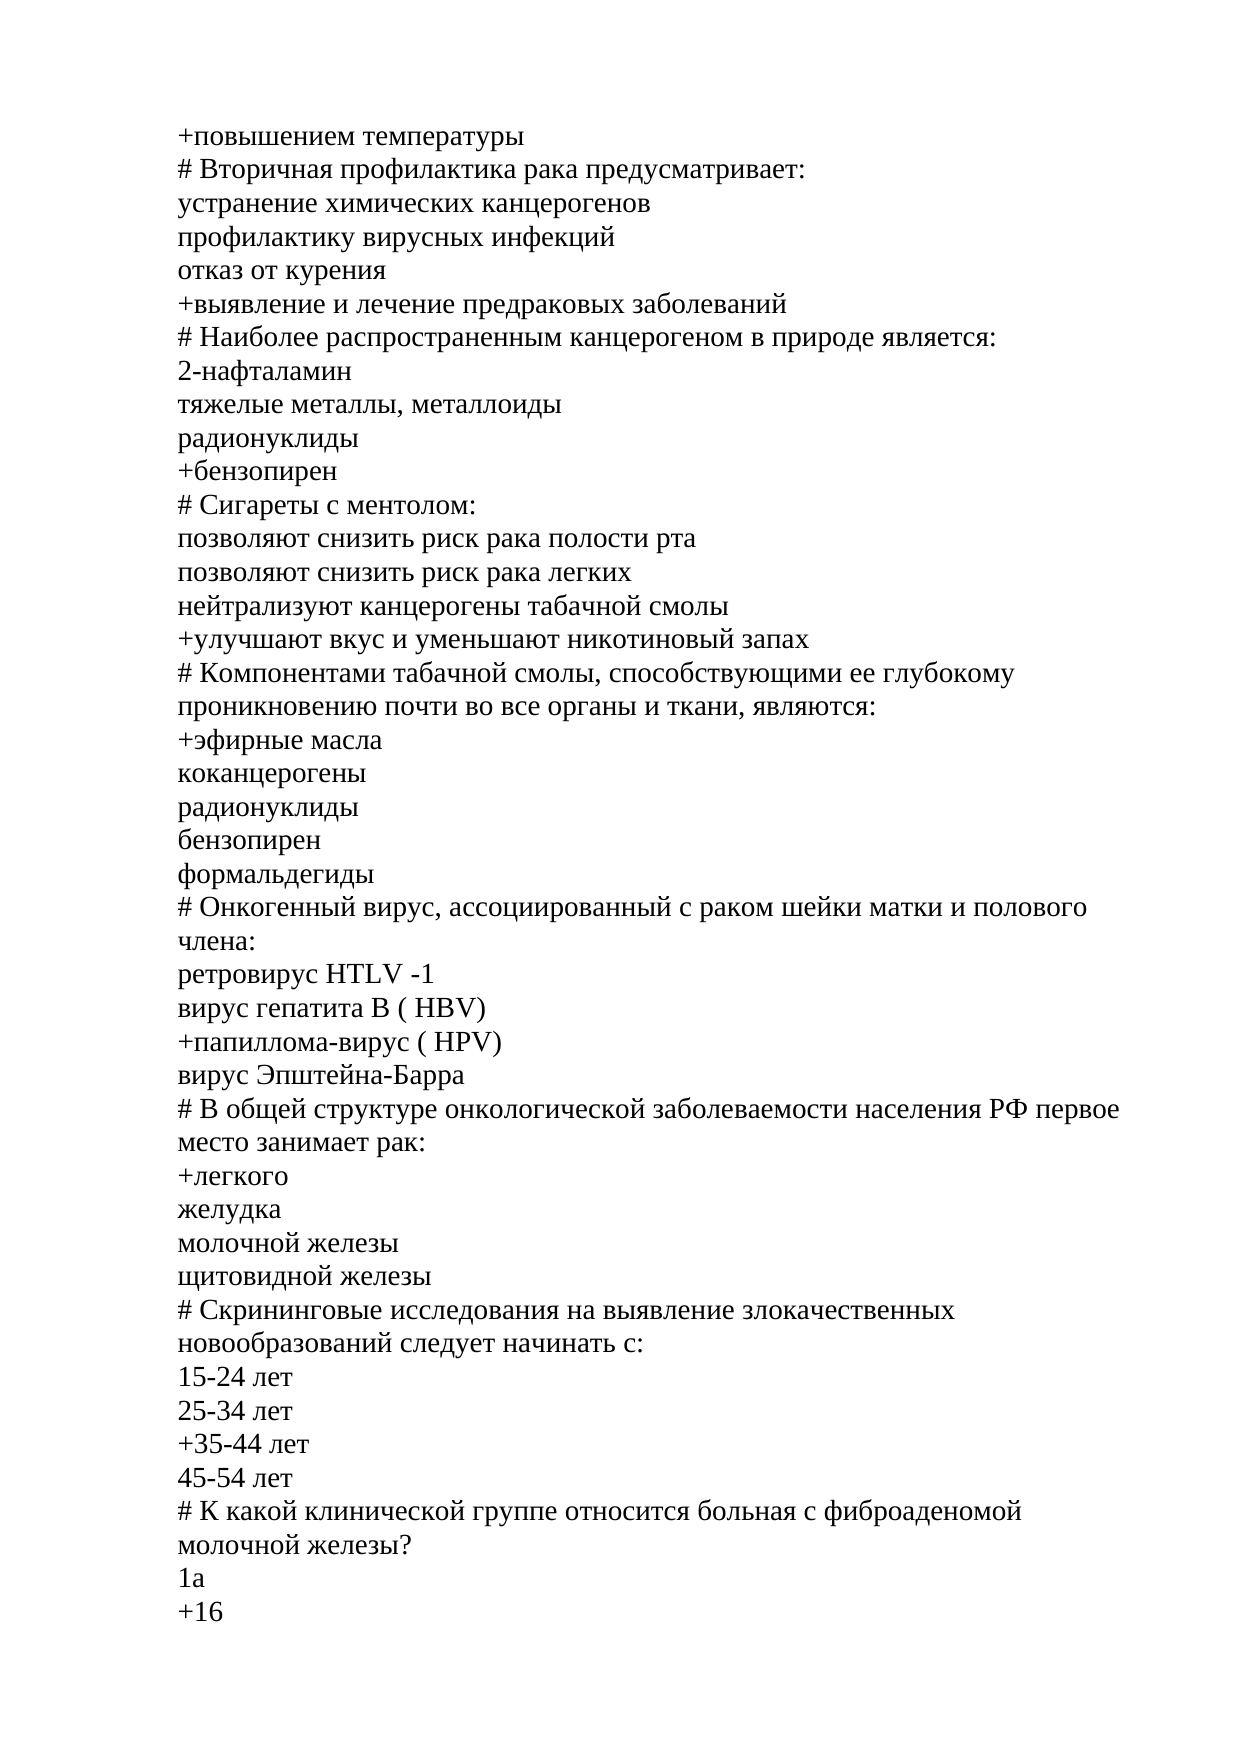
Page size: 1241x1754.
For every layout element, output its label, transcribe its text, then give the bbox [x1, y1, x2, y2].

text щитовидной железы [177, 1258, 1152, 1292]
text # Онкогенный вирус, ассоциированный с раком шейки матки и полового члена: [177, 889, 1152, 957]
text 25-34 лет [177, 1393, 1152, 1426]
text вирус гепатита B ( HBV) [177, 990, 1152, 1024]
text вирус Эпштейна-Барра [177, 1057, 1152, 1091]
text профилактику вирусных инфекций [177, 219, 1152, 252]
text ретровирус HTLV -1 [177, 957, 1152, 990]
text # Наиболее распространенным канцерогеном в природе является: [177, 319, 1152, 353]
text +16 [177, 1594, 1152, 1627]
text позволяют снизить риск рака легких [177, 554, 1152, 588]
text +улучшают вкус и уменьшают никотиновый запах [177, 621, 1152, 655]
text +выявление и лечение предраковых заболеваний [177, 286, 1152, 319]
text 2-нафталамин [177, 353, 1152, 386]
text # Сигареты с ментолом: [177, 487, 1152, 521]
text +35-44 лет [177, 1426, 1152, 1460]
text +повышением температуры [177, 118, 1152, 152]
text # Вторичная профилактика рака предусматривает: [177, 152, 1152, 185]
text желудка [177, 1191, 1152, 1225]
text +легкого [177, 1158, 1152, 1191]
text +бензопирен [177, 453, 1152, 487]
text коканцерогены [177, 755, 1152, 789]
text отказ от курения [177, 252, 1152, 286]
text # Скрининговые исследования на выявление злокачественных новообразований следует начинать с: [177, 1292, 1152, 1359]
text 1а [177, 1560, 1152, 1594]
text радионуклиды [177, 789, 1152, 822]
text +эфирные масла [177, 722, 1152, 755]
text нейтрализуют канцерогены табачной смолы [177, 588, 1152, 621]
text формальдегиды [177, 856, 1152, 889]
text позволяют снизить риск рака полости рта [177, 521, 1152, 554]
text молочной железы [177, 1225, 1152, 1258]
text 15-24 лет [177, 1359, 1152, 1393]
text бензопирен [177, 822, 1152, 856]
text # Компонентами табачной смолы, способствующими ее глубокому проникновению почти во все органы и ткани, являются: [177, 655, 1152, 722]
text # К какой клинической группе относится больная с фиброаденомой молочной железы? [177, 1493, 1152, 1560]
text тяжелые металлы, металлоиды [177, 386, 1152, 420]
text +папиллома-вирус ( HPV) [177, 1024, 1152, 1057]
text устранение химических канцерогенов [177, 185, 1152, 219]
text радионуклиды [177, 420, 1152, 453]
text 45-54 лет [177, 1460, 1152, 1493]
text # В общей структуре онкологической заболеваемости населения РФ первое место занимает рак: [177, 1091, 1152, 1158]
